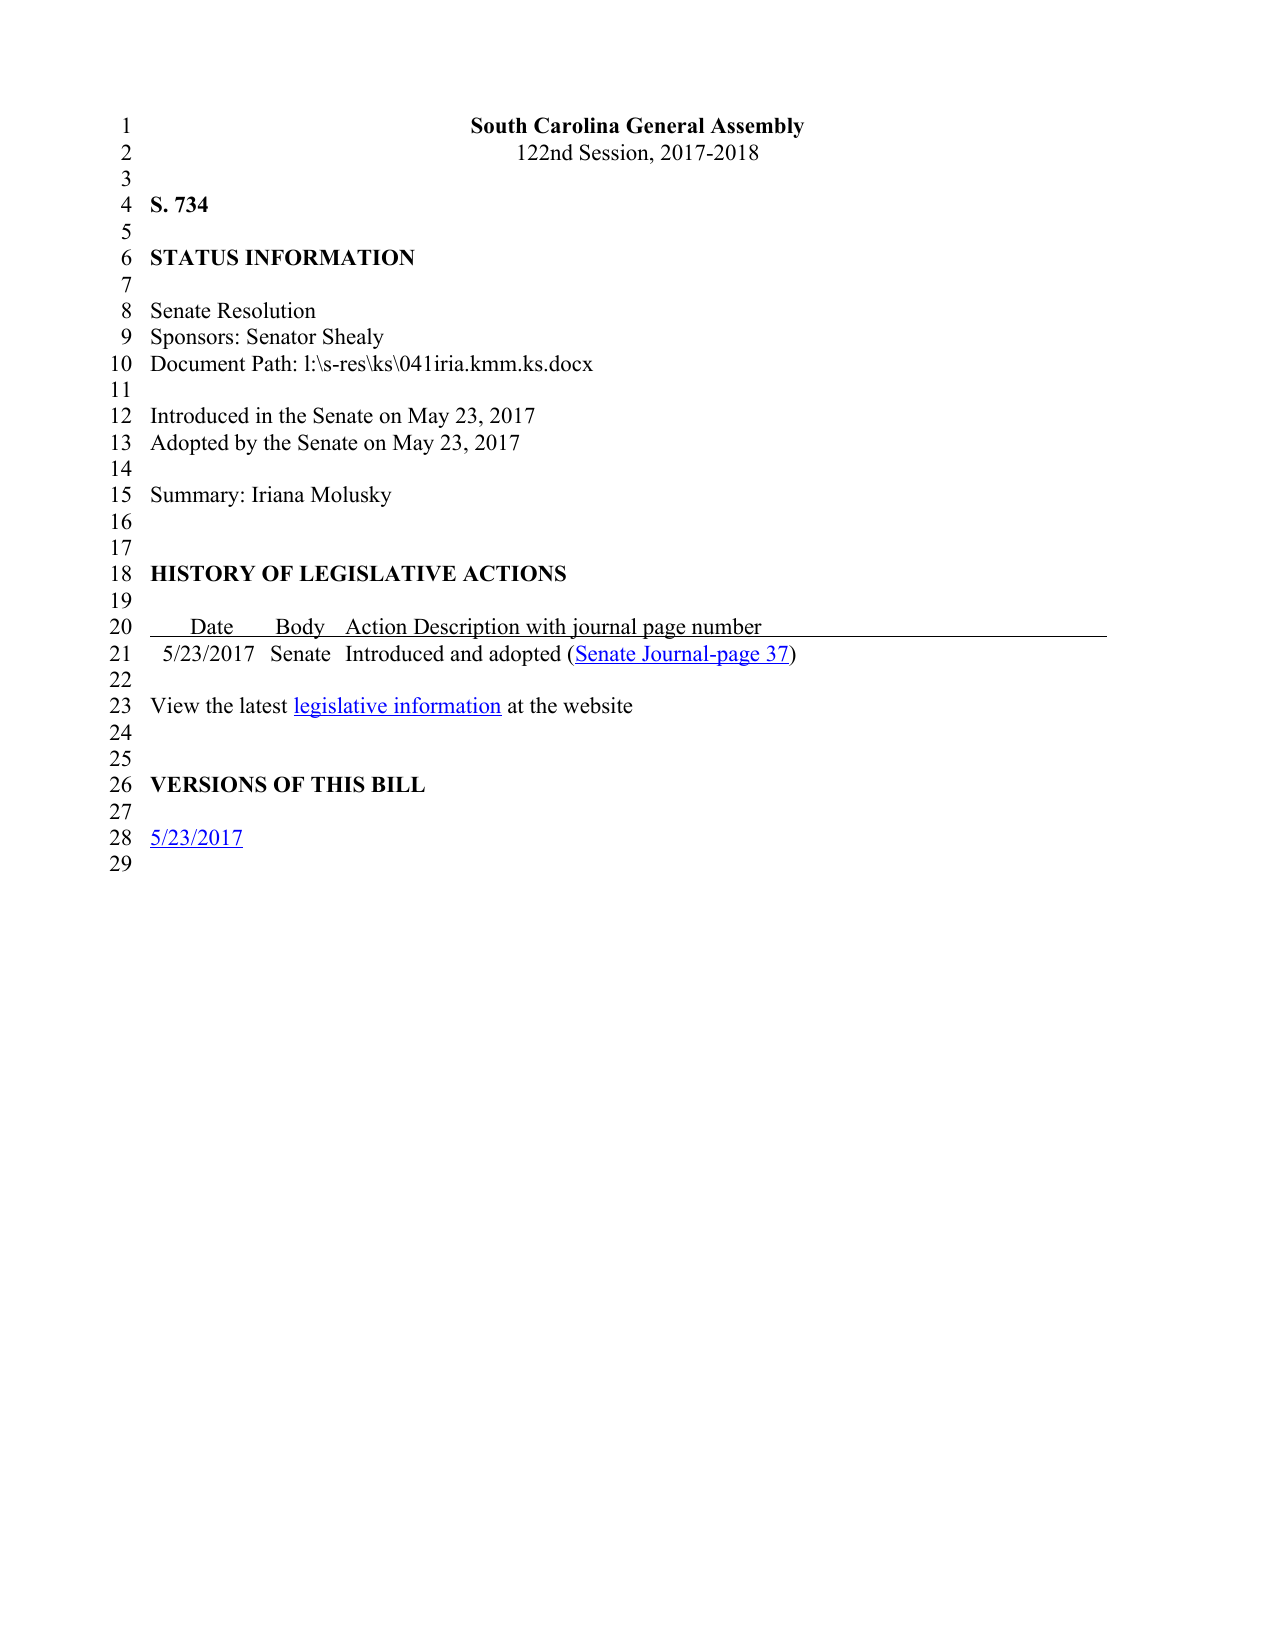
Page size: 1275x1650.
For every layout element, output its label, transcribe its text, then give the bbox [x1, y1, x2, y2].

text Adopted by the Senate on May 23, 2017 [150, 429, 1125, 455]
text 122nd Session, 2017-2018 [150, 139, 1125, 165]
text VERSIONS OF THIS BILL [150, 771, 1125, 798]
text South Carolina General Assembly [150, 112, 1125, 139]
text HISTORY OF LEGISLATIVE ACTIONS [150, 561, 1125, 587]
text 5/23/2017 [150, 824, 1125, 850]
text Senate Resolution [150, 297, 1125, 323]
text Summary: Iriana Molusky [150, 481, 1125, 508]
text 5/23/2017 Senate Introduced and adopted (Senate Journal-page 37) [150, 639, 1125, 666]
text Document Path: l:\s-res\ks\041iria.kmm.ks.docx [150, 350, 1125, 376]
text S. 734 [150, 192, 1125, 218]
text Sponsors: Senator Shealy [150, 323, 1125, 350]
text View the latest legislative information at the website [150, 692, 1125, 719]
text STATUS INFORMATION [150, 244, 1125, 271]
text Date Body Action Description with journal page number [150, 613, 1125, 639]
text Introduced in the Senate on May 23, 2017 [150, 402, 1125, 429]
